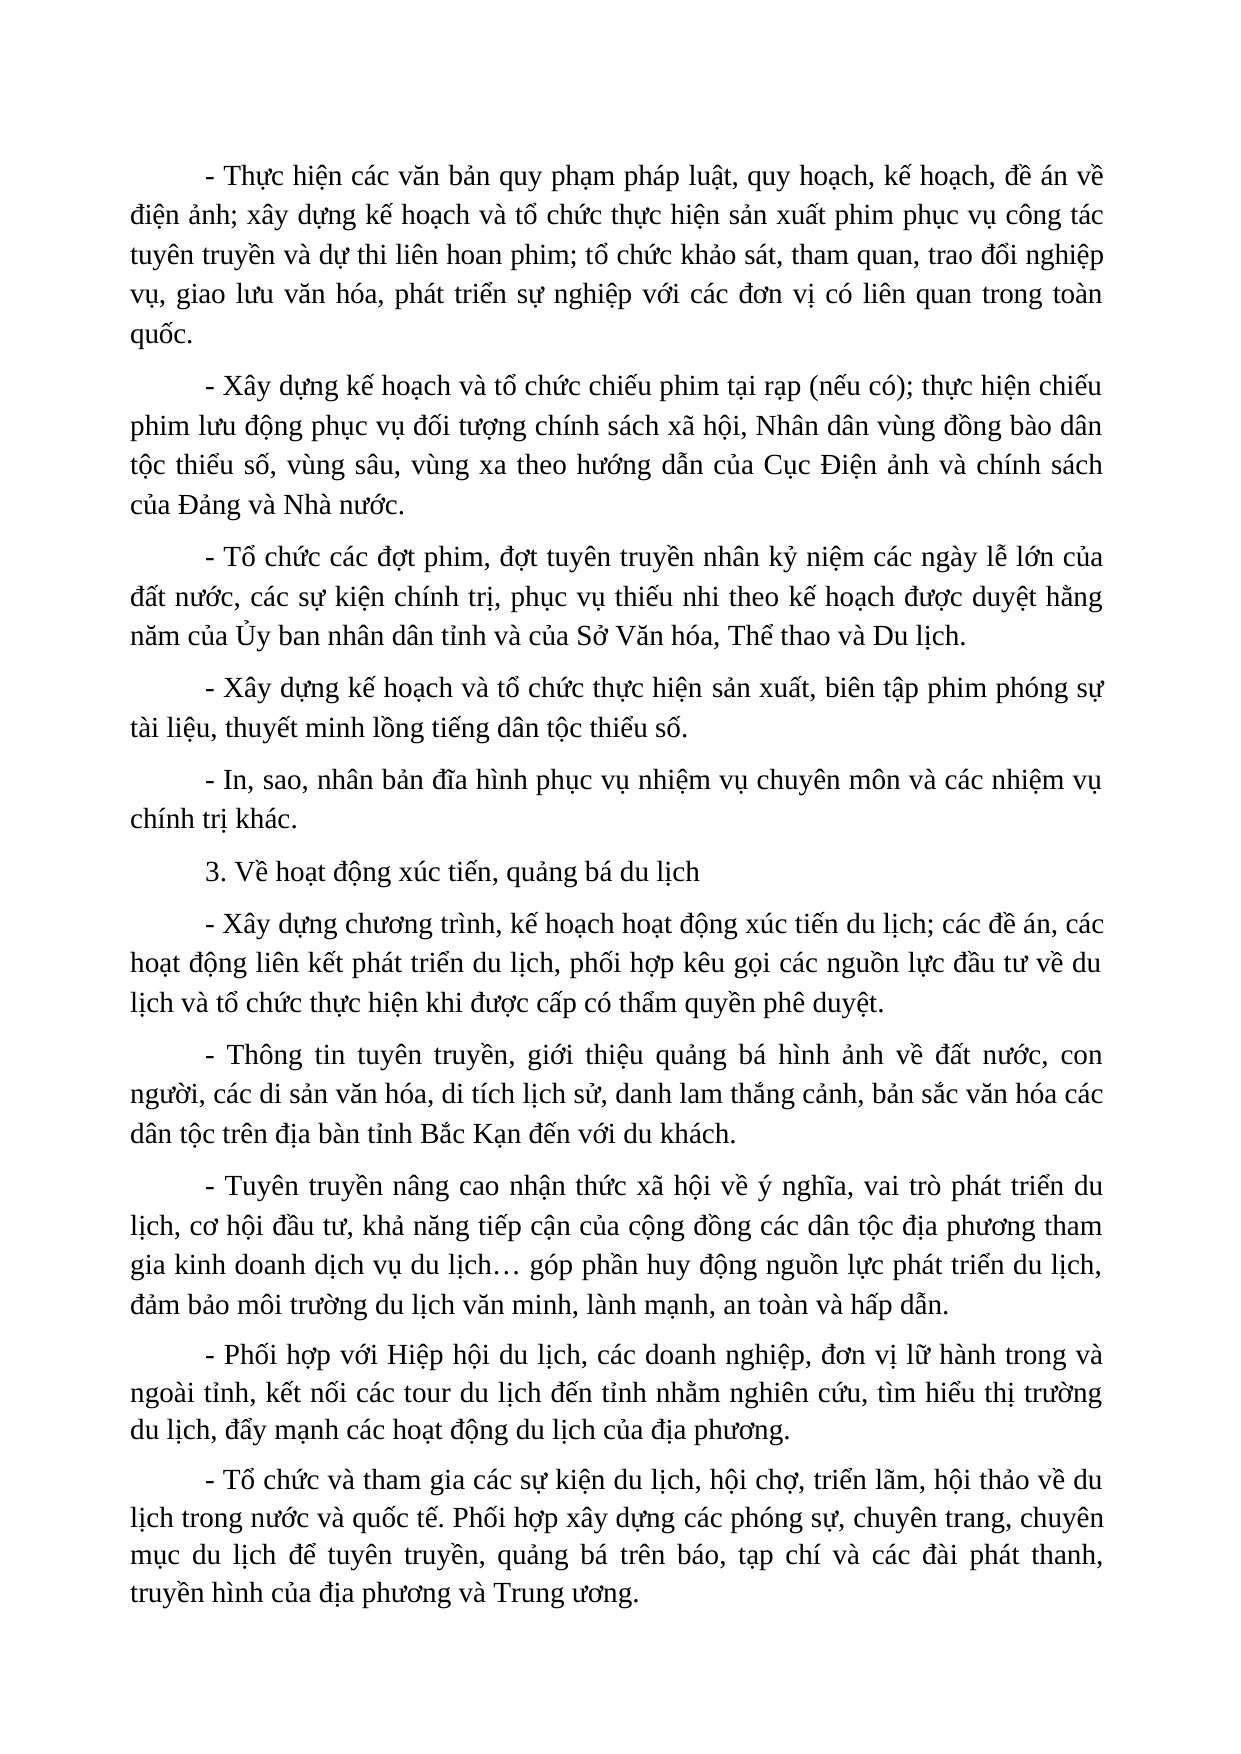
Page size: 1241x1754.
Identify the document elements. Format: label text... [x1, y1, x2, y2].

text - Xây dựng kế hoạch và tổ chức chiếu phim tại rạp (nếu có); thực hiện chiếu phim lưu động phục vụ đối tượng chính sách xã hội, Nhân dân vùng đồng bào dân tộc thiểu số, vùng sâu, vùng xa theo hướng dẫn của Cục Điện ảnh và chính sách của Đảng và Nhà nước. [130, 364, 1104, 522]
text - Thông tin tuyên truyền, giới thiệu quảng bá hình ảnh về đất nước, con người, các di sản văn hóa, di tích lịch sử, danh lam thắng cảnh, bản sắc văn hóa các dân tộc trên địa bàn tỉnh Bắc Kạn đến với du khách. [130, 1033, 1104, 1151]
text - Tuyên truyền nâng cao nhận thức xã hội về ý nghĩa, vai trò phát triển du lịch, cơ hội đầu tư, khả năng tiếp cận của cộng đồng các dân tộc địa phương tham gia kinh doanh dịch vụ du lịch… góp phần huy động nguồn lực phát triển du lịch, đảm bảo môi trường du lịch văn minh, lành mạnh, an toàn và hấp dẫn. [130, 1164, 1104, 1322]
text - In, sao, nhân bản đĩa hình phục vụ nhiệm vụ chuyên môn và các nhiệm vụ chính trị khác. [130, 758, 1104, 837]
text 3. Về hoạt động xúc tiến, quảng bá du lịch [130, 849, 1104, 889]
text - Xây dựng kế hoạch và tổ chức thực hiện sản xuất, biên tập phim phóng sự tài liệu, thuyết minh lồng tiếng dân tộc thiểu số. [130, 666, 1104, 745]
text - Xây dựng chương trình, kế hoạch hoạt động xúc tiến du lịch; các đề án, các hoạt động liên kết phát triển du lịch, phối hợp kêu gọi các nguồn lực đầu tư về du lịch và tổ chức thực hiện khi được cấp có thẩm quyền phê duyệt. [130, 901, 1104, 1020]
text - Thực hiện các văn bản quy phạm pháp luật, quy hoạch, kế hoạch, đề án về điện ảnh; xây dựng kế hoạch và tổ chức thực hiện sản xuất phim phục vụ công tác tuyên truyền và dự thi liên hoan phim; tổ chức khảo sát, tham quan, trao đổi nghiệp vụ, giao lưu văn hóa, phát triển sự nghiệp với các đơn vị có liên quan trong toàn quốc. [130, 153, 1104, 351]
text - Phối hợp với Hiệp hội du lịch, các doanh nghiệp, đơn vị lữ hành trong và ngoài tỉnh, kết nối các tour du lịch đến tỉnh nhằm nghiên cứu, tìm hiểu thị trường du lịch, đẩy mạnh các hoạt động du lịch của địa phương. [130, 1335, 1104, 1447]
text - Tổ chức các đợt phim, đợt tuyên truyền nhân kỷ niệm các ngày lễ lớn của đất nước, các sự kiện chính trị, phục vụ thiếu nhi theo kế hoạch được duyệt hằng năm của Ủy ban nhân dân tỉnh và của Sở Văn hóa, Thể thao và Du lịch. [130, 535, 1104, 653]
text - Tổ chức và tham gia các sự kiện du lịch, hội chợ, triển lãm, hội thảo về du lịch trong nước và quốc tế. Phối hợp xây dựng các phóng sự, chuyên trang, chuyên mục du lịch để tuyên truyền, quảng bá trên báo, tạp chí và các đài phát thanh, truyền hình của địa phương và Trung ương. [130, 1460, 1104, 1610]
